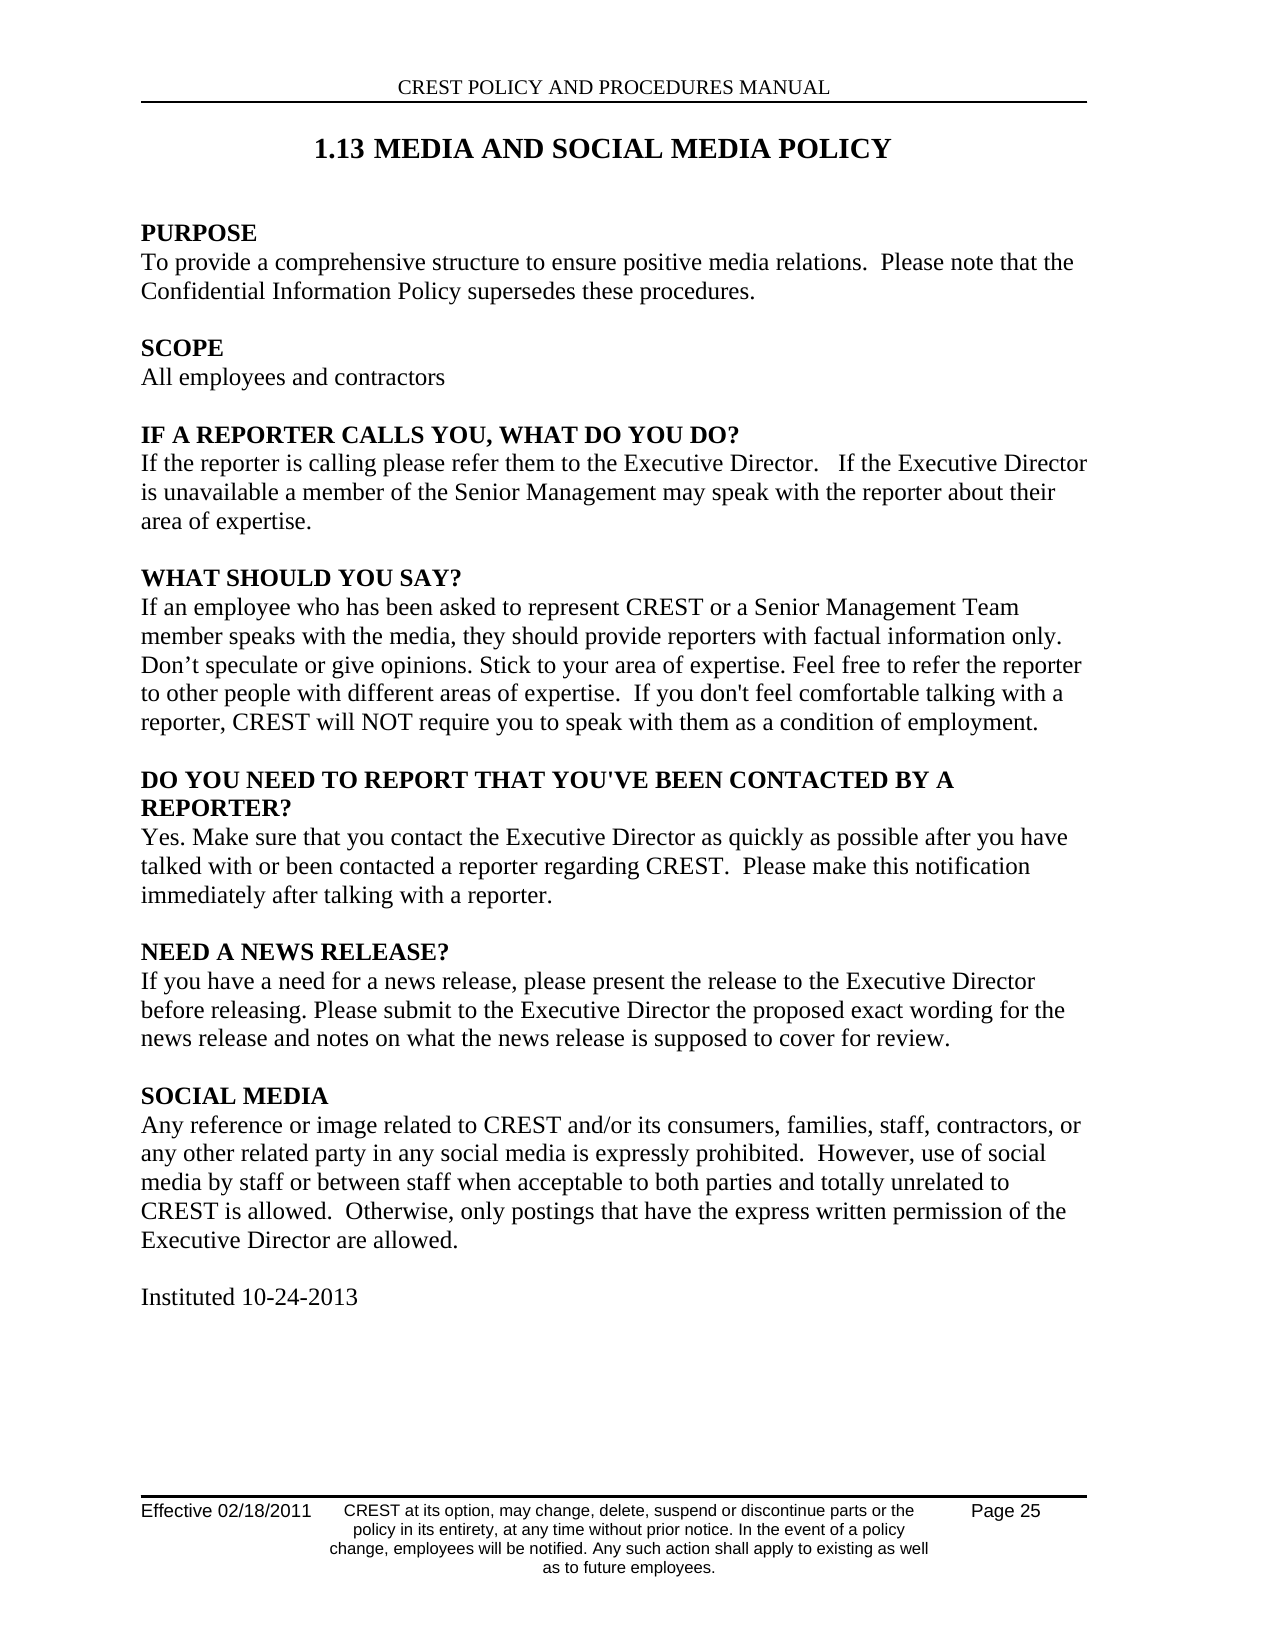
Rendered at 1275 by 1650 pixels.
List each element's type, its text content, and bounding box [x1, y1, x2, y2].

text IF A REPORTER CALLS YOU, WHAT DO YOU DO? [141, 420, 1087, 448]
text Any reference or image related to CREST and/or its consumers, families, staff, contractors, or any other related party in any social media is expressly prohibited. However, use of social media by staff or between staff when acceptable to both parties and totally unrelated to CREST is allowed. Otherwise, only postings that have the express written permission of the Executive Director are allowed. [141, 1110, 1087, 1253]
text Yes. Make sure that you contact the Executive Director as quickly as possible after you have talked with or been contacted a reporter regarding CREST. Please make this notification immediately after talking with a reporter. [141, 822, 1087, 908]
text If an employee who has been asked to represent CREST or a Senior Management Team member speaks with the media, they should provide reporters with factual information only. Don’t speculate or give opinions. Stick to your area of expertise. Feel free to refer the reporter to other people with different areas of expertise. If you don't feel comfortable talking with a reporter, CREST will NOT require you to speak with them as a condition of employment. [141, 592, 1087, 736]
text All employees and contractors [141, 362, 1087, 391]
text Instituted 10-24-2013 [141, 1282, 1087, 1311]
text PURPOSE [141, 218, 1087, 247]
text If the reporter is calling please refer them to the Executive Director. If the Executive Director is unavailable a member of the Senior Management may speak with the reporter about their area of expertise. [141, 448, 1087, 535]
text NEED A NEWS RELEASE? [141, 937, 1087, 966]
subtitle MEDIA AND SOCIAL MEDIA POLICY [118, 131, 1087, 165]
text DO YOU NEED TO REPORT THAT YOU'VE BEEN CONTACTED BY A REPORTER? [141, 765, 1087, 822]
text WHAT SHOULD YOU SAY? [141, 563, 1087, 592]
text If you have a need for a news release, please present the release to the Executive Director before releasing. Please submit to the Executive Director the proposed exact wording for the news release and notes on what the news release is supposed to cover for review. [141, 966, 1087, 1052]
text To provide a comprehensive structure to ensure positive media relations. Please note that the Confidential Information Policy supersedes these procedures. [141, 247, 1087, 305]
text SCOPE [141, 333, 1087, 362]
text SOCIAL MEDIA [141, 1081, 1087, 1110]
